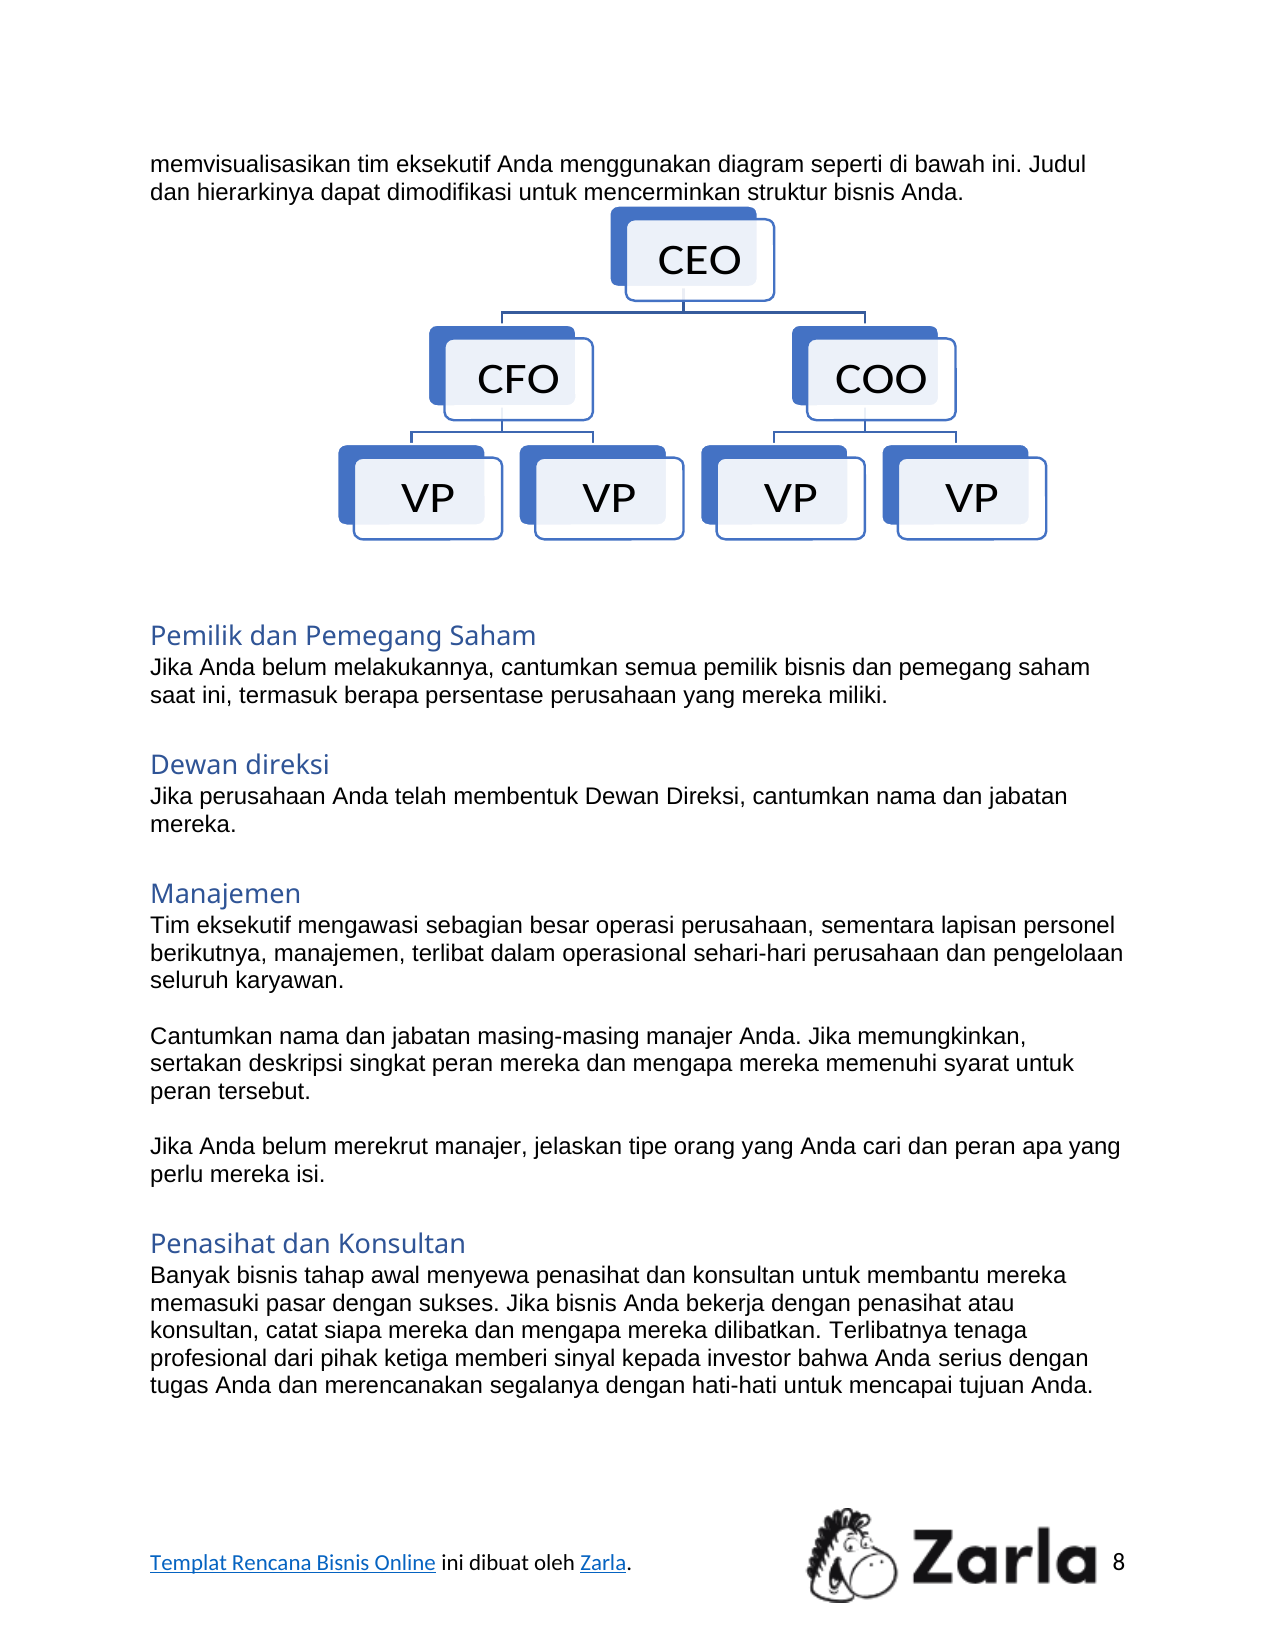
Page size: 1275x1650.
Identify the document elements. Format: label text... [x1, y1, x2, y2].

text Cantumkan nama dan jabatan masing-masing manajer Anda. Jika memungkinkan, sertakan deskripsi singkat peran mereka dan mengapa mereka memenuhi syarat untuk peran tersebut. [150, 1022, 1125, 1104]
text Tim eksekutif mengawasi sebagian besar operasi perusahaan, sementara lapisan personel berikutnya, manajemen, terlibat dalam operasional sehari-hari perusahaan dan pengelolaan seluruh karyawan. [150, 911, 1125, 994]
text Penasihat dan Konsultan [150, 1187, 1125, 1261]
text Dewan direksi [150, 708, 1125, 782]
text Jika perusahaan Anda telah membentuk Dewan Direksi, cantumkan nama dan jabatan mereka. Manajemen [150, 782, 1125, 911]
picture [795, 1508, 1108, 1603]
text Pemilik dan Pemegang Saham [150, 616, 1125, 653]
text Jika Anda belum melakukannya, cantumkan semua pemilik bisnis dan pemegang saham saat ini, termasuk berapa persentase perusahaan yang mereka miliki. [150, 653, 1125, 708]
text Jika Anda belum merekrut manajer, jelaskan tipe orang yang Anda cari dan peran apa yang perlu mereka isi. [150, 1132, 1125, 1187]
text Banyak bisnis tahap awal menyewa penasihat dan konsultan untuk membantu mereka memasuki pasar dengan sukses. Jika bisnis Anda bekerja dengan penasihat atau konsultan, catat siapa mereka dan mengapa mereka dilibatkan. Terlibatnya tenaga profesional dari pihak ketiga memberi sinyal kepada investor bahwa Anda serius dengan tugas Anda dan merencanakan segalanya dengan hati-hati untuk mencapai tujuan Anda. [150, 1261, 1125, 1399]
